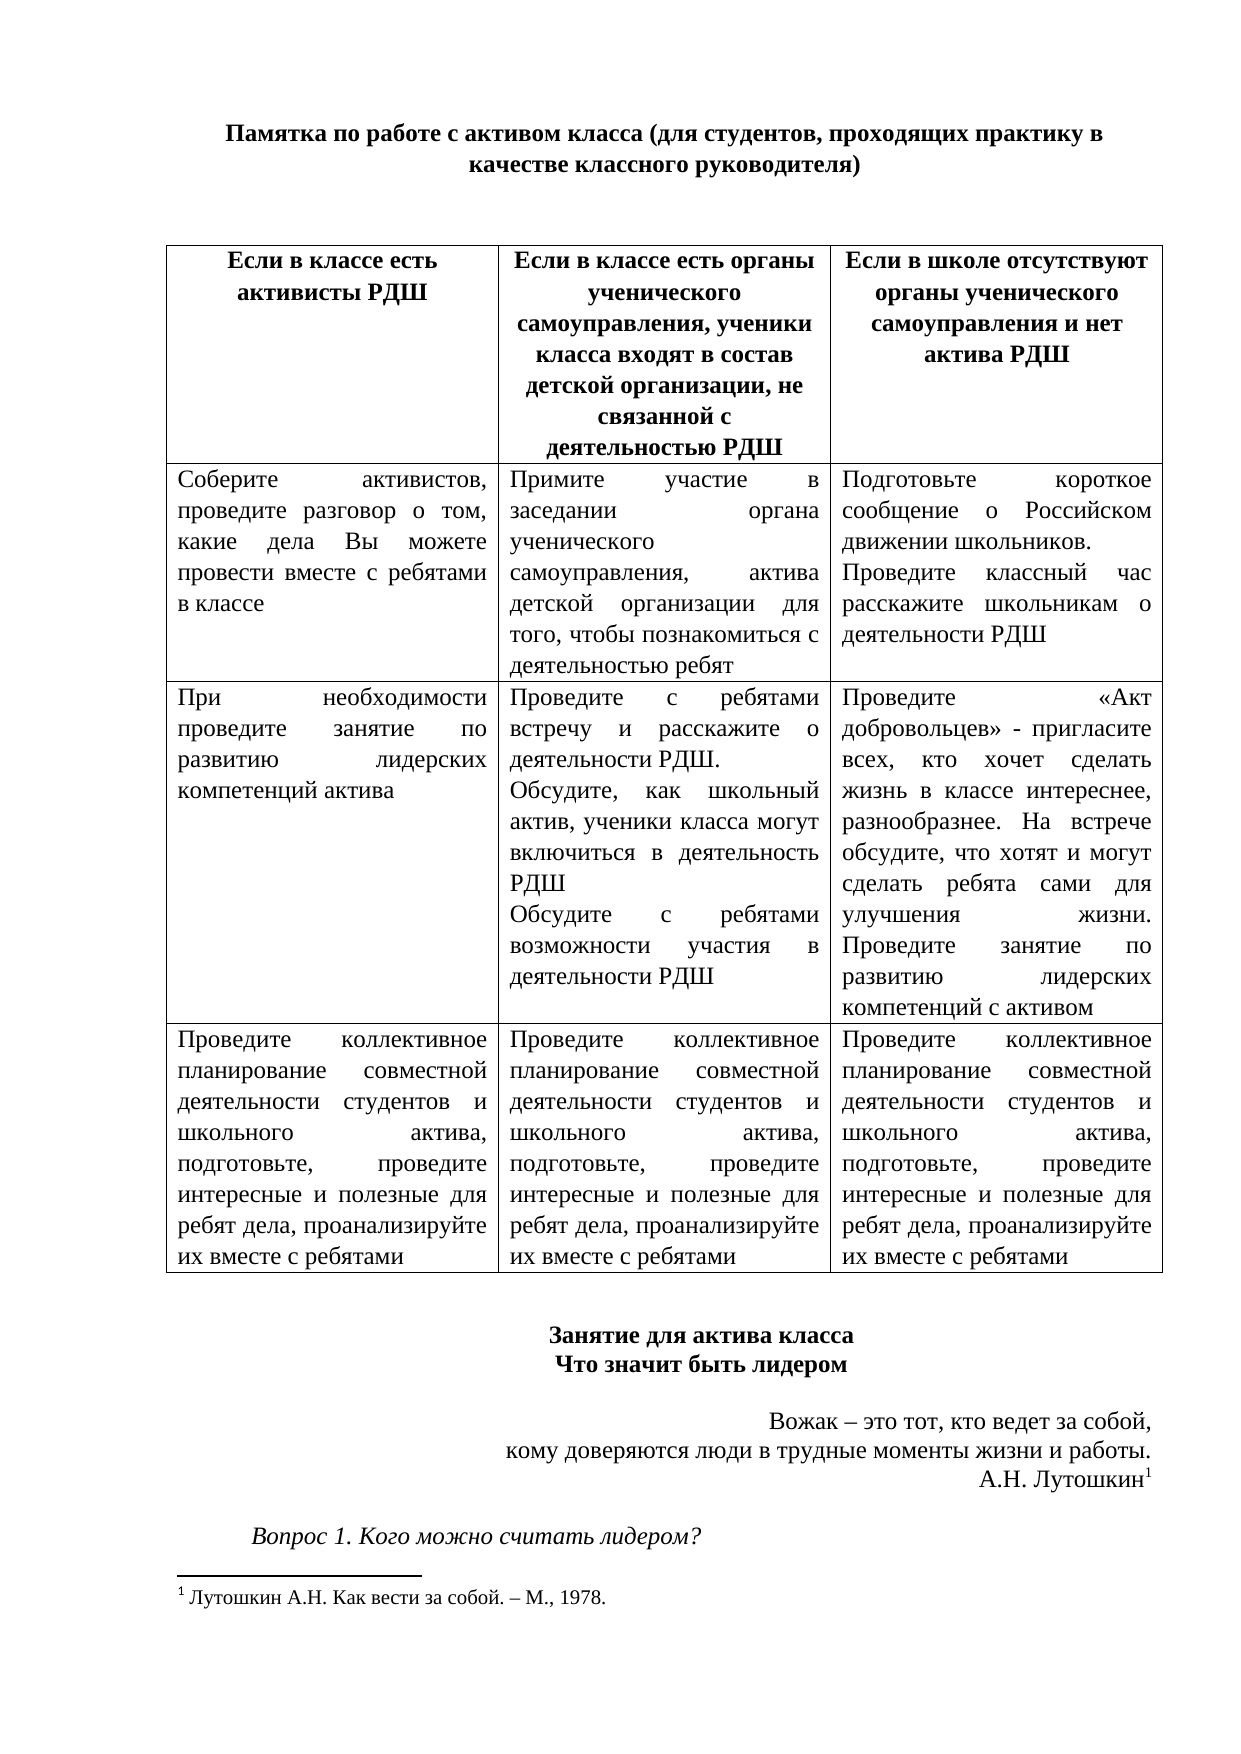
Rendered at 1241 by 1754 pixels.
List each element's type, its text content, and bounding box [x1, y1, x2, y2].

text кому доверяются люди в трудные моменты жизни и работы. [177, 1435, 1152, 1464]
table_cell Проведите коллективное планирование совместной деятельности студентов и школьного актива, подготовьте, проведите интересные и полезные для ребят дела, проанализируйте их вместе с ребятами [499, 1024, 830, 1272]
text Вожак – это тот, кто ведет за собой, [177, 1406, 1152, 1435]
text Занятие для актива класса [177, 1320, 1152, 1349]
text А.Н. Лутошкин [177, 1464, 1152, 1493]
table_cell Соберите активистов, проведите разговор о том, какие дела Вы можете провести вместе с ребятами в классе [167, 464, 498, 681]
table_cell Проведите «Акт добровольцев» - пригласите всех, кто хочет сделать жизнь в классе интереснее, разнообразнее. На встрече обсудите, что хотят и могут сделать ребята сами для улучшения жизни. Проведите занятие по развитию лидерских компетенций с активом [831, 682, 1162, 1023]
table_header Если в классе есть органы ученического самоуправления, ученики класса входят в состав детской организации, не связанной с деятельностью РДШ [499, 246, 830, 463]
text Памятка по работе с активом класса (для студентов, проходящих практику в качестве классного руководителя) [177, 118, 1152, 178]
table_header Если в школе отсутствуют органы ученического самоуправления и нет актива РДШ [831, 246, 1162, 463]
table_cell Проведите коллективное планирование совместной деятельности студентов и школьного актива, подготовьте, проведите интересные и полезные для ребят дела, проанализируйте их вместе с ребятами [167, 1024, 498, 1272]
table_cell Примите участие в заседании органа ученического самоуправления, актива детской организации для того, чтобы познакомиться с деятельностью ребят [499, 464, 830, 681]
table_cell Проведите с ребятами встречу и расскажите о деятельности РДШ. Обсудите, как школьный актив, ученики класса могут включиться в деятельность РДШ Обсудите с ребятами возможности участия в деятельности РДШ [499, 682, 830, 1023]
table_cell При необходимости проведите занятие по развитию лидерских компетенций актива [167, 682, 498, 1023]
table_cell Проведите коллективное планирование совместной деятельности студентов и школьного актива, подготовьте, проведите интересные и полезные для ребят дела, проанализируйте их вместе с ребятами [831, 1024, 1162, 1272]
text Что значит быть лидером [177, 1349, 1152, 1378]
table_header Если в классе есть активисты РДШ [167, 246, 498, 463]
table_cell Подготовьте короткое сообщение о Российском движении школьников. Проведите классный час расскажите школьникам о деятельности РДШ [831, 464, 1162, 681]
text Вопрос 1. Кого можно считать лидером? [177, 1521, 1152, 1550]
